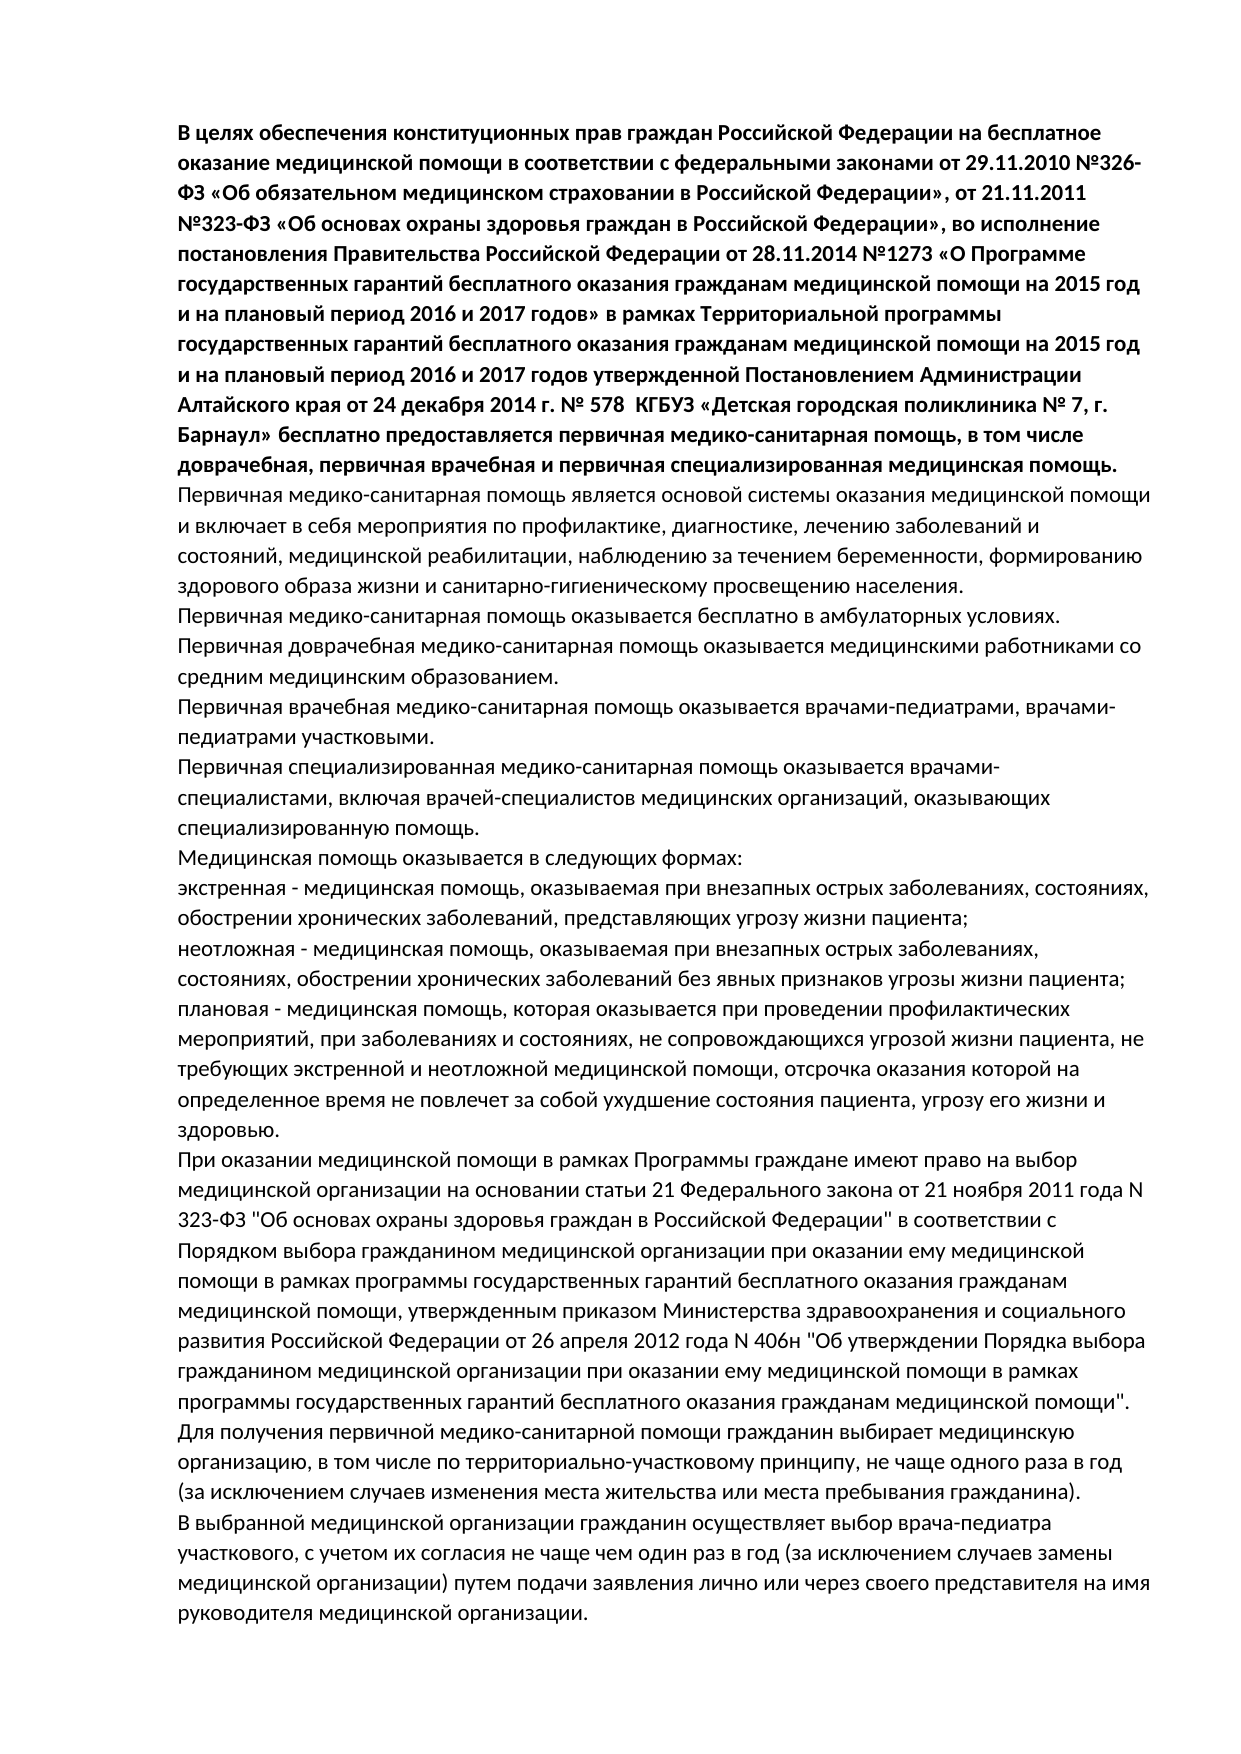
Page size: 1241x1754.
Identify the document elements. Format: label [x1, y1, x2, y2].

text [177, 118, 1152, 1626]
